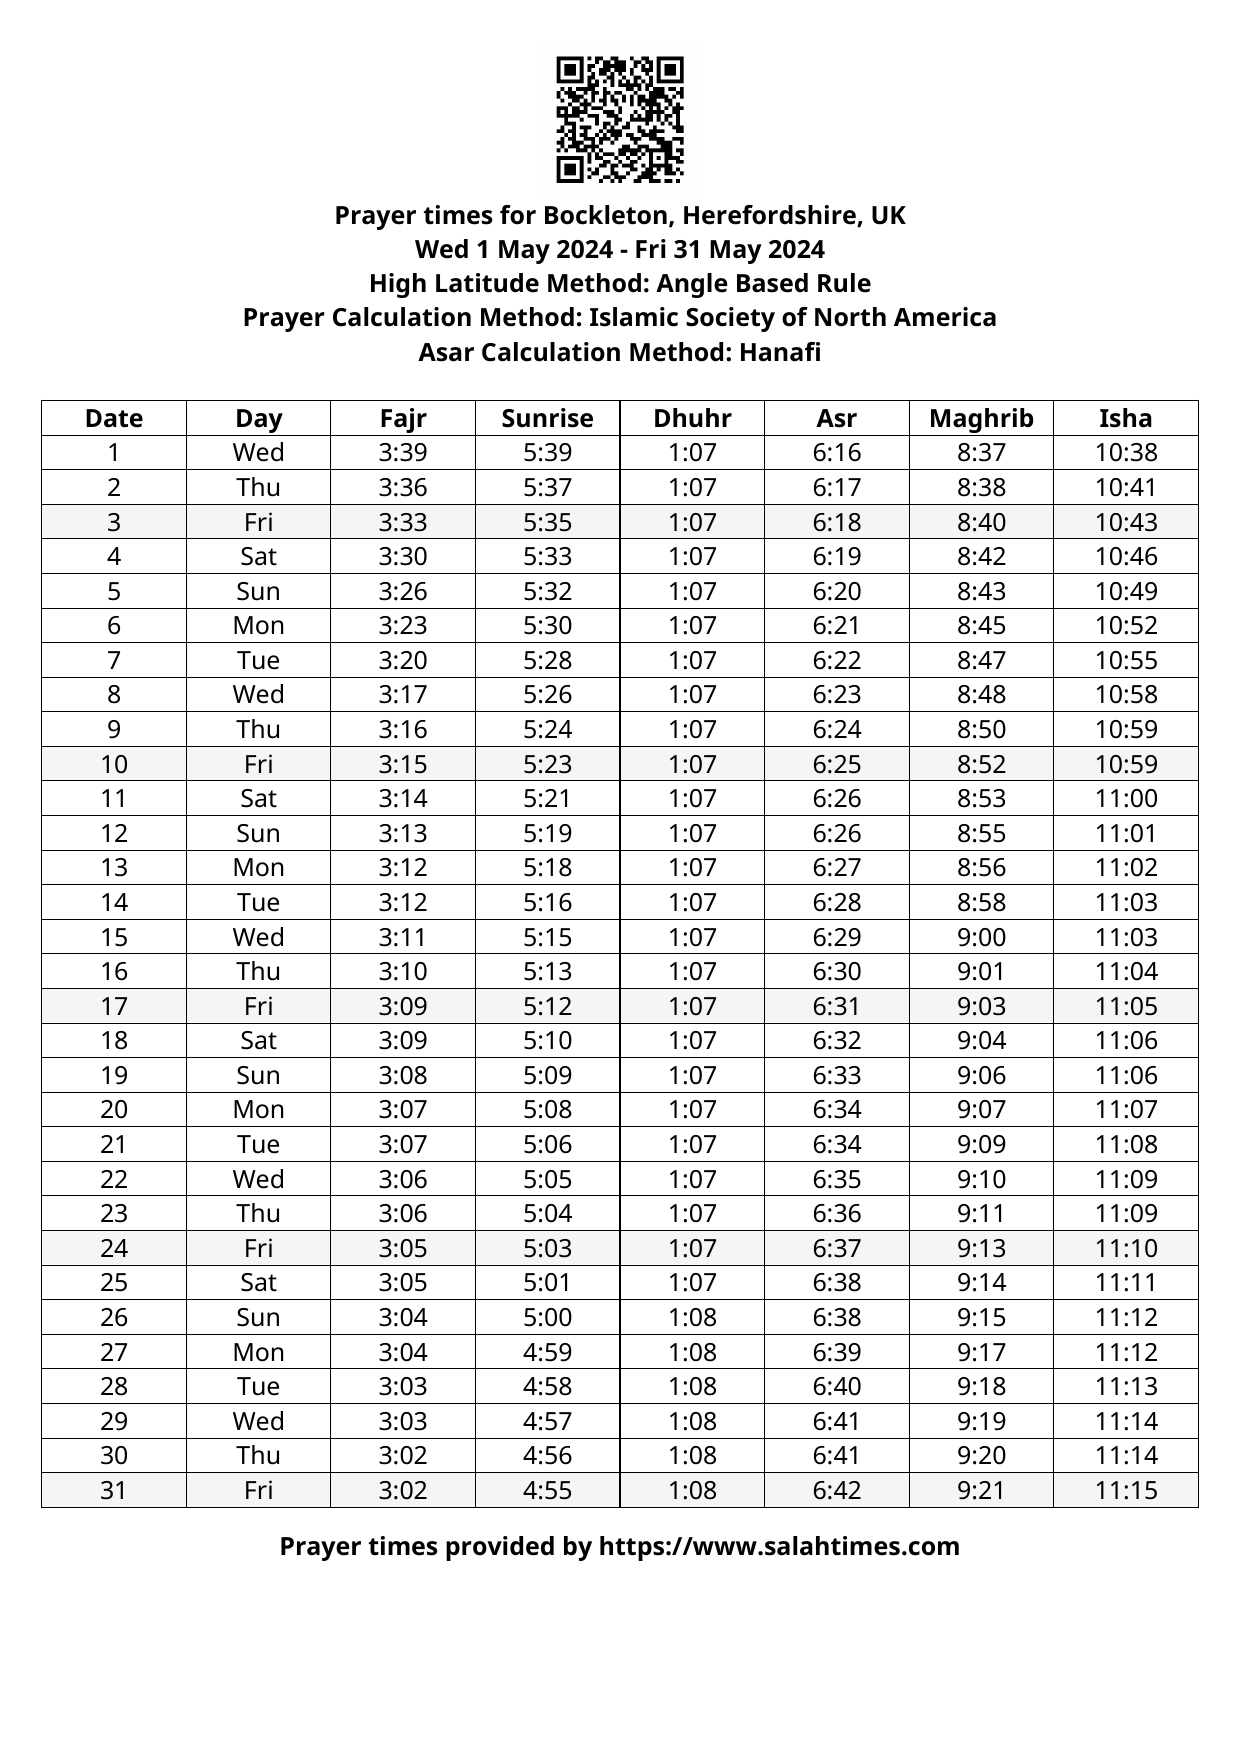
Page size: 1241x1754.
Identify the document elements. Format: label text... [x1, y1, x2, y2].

table_cell 11:09 [1054, 1196, 1198, 1230]
table_cell 6:17 [765, 470, 909, 504]
table_cell 5:32 [476, 574, 619, 607]
table_cell 5:23 [476, 747, 619, 780]
table_cell 3:06 [331, 1162, 475, 1195]
table_cell 11:11 [1054, 1266, 1198, 1299]
table_cell 5:28 [476, 643, 619, 677]
table_cell 3:02 [331, 1473, 475, 1507]
table_cell 9:20 [910, 1439, 1053, 1472]
table_cell 11:00 [1054, 781, 1198, 815]
table_cell 1:08 [621, 1473, 764, 1507]
table_cell 25 [42, 1266, 186, 1299]
table_cell 1:07 [621, 678, 764, 711]
table_cell 11 [42, 781, 186, 815]
table_cell 4 [42, 539, 186, 573]
table_cell 1:08 [621, 1300, 764, 1334]
text Prayer Calculation Method: Islamic Society of North America [42, 300, 1198, 334]
table_cell 6:26 [765, 816, 909, 849]
table_cell 9:00 [910, 920, 1053, 953]
table_cell 8:50 [910, 712, 1053, 746]
table_cell Mon [187, 609, 330, 642]
table_cell 5:19 [476, 816, 619, 849]
table_cell 6:25 [765, 747, 909, 780]
table_cell 8:56 [910, 851, 1053, 884]
table_cell 5 [42, 574, 186, 607]
table_cell Thu [187, 470, 330, 504]
table_cell 3:03 [331, 1404, 475, 1437]
table_cell 5:01 [476, 1266, 619, 1299]
table_cell 11:12 [1054, 1335, 1198, 1368]
table_cell 5:09 [476, 1058, 619, 1092]
table_cell 10:49 [1054, 574, 1198, 607]
table_cell 4:59 [476, 1335, 619, 1368]
table_header Day [187, 401, 330, 434]
table_cell 14 [42, 885, 186, 919]
table_cell 9:21 [910, 1473, 1053, 1507]
table_cell 8:55 [910, 816, 1053, 849]
table_cell 5:18 [476, 851, 619, 884]
table_cell 5:04 [476, 1196, 619, 1230]
table_cell 11:02 [1054, 851, 1198, 884]
table_cell 1:07 [621, 851, 764, 884]
table_cell 3:16 [331, 712, 475, 746]
table_cell 8:58 [910, 885, 1053, 919]
table_header Date [42, 401, 186, 434]
table_cell 6:41 [765, 1404, 909, 1437]
table_cell 1:07 [621, 920, 764, 953]
table_cell 22 [42, 1162, 186, 1195]
table_cell 5:15 [476, 920, 619, 953]
table_cell 6:20 [765, 574, 909, 607]
table_cell 6:19 [765, 539, 909, 573]
table_cell 6 [42, 609, 186, 642]
table_cell 1:08 [621, 1439, 764, 1472]
table_cell 27 [42, 1335, 186, 1368]
table_cell 11:04 [1054, 954, 1198, 988]
table_cell 11:13 [1054, 1369, 1198, 1403]
table_cell 10:52 [1054, 609, 1198, 642]
table_cell 3:36 [331, 470, 475, 504]
table_cell 6:31 [765, 989, 909, 1022]
table_cell 1:07 [621, 1162, 764, 1195]
table_cell 6:24 [765, 712, 909, 746]
table_cell 13 [42, 851, 186, 884]
table_cell Mon [187, 1093, 330, 1126]
table_cell 9:06 [910, 1058, 1053, 1092]
table_cell 8:45 [910, 609, 1053, 642]
table_cell 12 [42, 816, 186, 849]
table_cell 31 [42, 1473, 186, 1507]
table_cell 9:01 [910, 954, 1053, 988]
table_cell 10:58 [1054, 678, 1198, 711]
table_cell 9:14 [910, 1266, 1053, 1299]
table_cell 11:10 [1054, 1231, 1198, 1264]
table_cell 6:40 [765, 1369, 909, 1403]
table_cell 30 [42, 1439, 186, 1472]
table_cell 6:35 [765, 1162, 909, 1195]
table_cell Mon [187, 1335, 330, 1368]
table_cell 5:16 [476, 885, 619, 919]
table_cell 1:08 [621, 1335, 764, 1368]
table_cell 26 [42, 1300, 186, 1334]
table_cell 10:43 [1054, 505, 1198, 538]
table_cell 5:21 [476, 781, 619, 815]
table_header Sunrise [476, 401, 619, 434]
table_cell 24 [42, 1231, 186, 1264]
table_cell 1:07 [621, 505, 764, 538]
table_cell 1:07 [621, 643, 764, 677]
table_cell 10:41 [1054, 470, 1198, 504]
table_cell 3:04 [331, 1300, 475, 1334]
table_cell Sun [187, 816, 330, 849]
table_cell 5:12 [476, 989, 619, 1022]
table_cell 11:14 [1054, 1439, 1198, 1472]
table_cell 3:05 [331, 1266, 475, 1299]
table_cell 8 [42, 678, 186, 711]
table_cell Wed [187, 678, 330, 711]
table_cell 9:10 [910, 1162, 1053, 1195]
table_cell 6:37 [765, 1231, 909, 1264]
table_cell 1:07 [621, 539, 764, 573]
table_cell 9:19 [910, 1404, 1053, 1437]
table_cell Sun [187, 1300, 330, 1334]
table_cell 1:07 [621, 436, 764, 469]
table_cell 9:17 [910, 1335, 1053, 1368]
table_cell Sat [187, 781, 330, 815]
text Prayer times for Bockleton, Herefordshire, UK [42, 198, 1198, 232]
table_header Dhuhr [621, 401, 764, 434]
table_cell 5:00 [476, 1300, 619, 1334]
table_cell 9:04 [910, 1024, 1053, 1057]
table_cell 6:42 [765, 1473, 909, 1507]
table_cell 6:38 [765, 1266, 909, 1299]
table_cell 6:27 [765, 851, 909, 884]
table_cell 10:38 [1054, 436, 1198, 469]
table_cell 19 [42, 1058, 186, 1092]
table_cell 3:09 [331, 989, 475, 1022]
table_cell 6:18 [765, 505, 909, 538]
table_cell 20 [42, 1093, 186, 1126]
table_cell 5:39 [476, 436, 619, 469]
table_cell 9:07 [910, 1093, 1053, 1126]
table_cell 4:56 [476, 1439, 619, 1472]
text Wed 1 May 2024 - Fri 31 May 2024 [42, 232, 1198, 266]
table_cell 1:07 [621, 816, 764, 849]
table_header Fajr [331, 401, 475, 434]
table_cell 6:22 [765, 643, 909, 677]
table_cell 10:55 [1054, 643, 1198, 677]
table_cell 3:20 [331, 643, 475, 677]
table_cell 29 [42, 1404, 186, 1437]
table_cell 9:11 [910, 1196, 1053, 1230]
table_cell 7 [42, 643, 186, 677]
table_cell 9 [42, 712, 186, 746]
table_cell 3:26 [331, 574, 475, 607]
table_cell Thu [187, 712, 330, 746]
table_cell 5:30 [476, 609, 619, 642]
table_cell 11:07 [1054, 1093, 1198, 1126]
table_cell 3:02 [331, 1439, 475, 1472]
table_cell Fri [187, 1231, 330, 1264]
table_cell 1:07 [621, 1266, 764, 1299]
table_cell 8:43 [910, 574, 1053, 607]
table_cell 11:09 [1054, 1162, 1198, 1195]
picture [542, 41, 699, 198]
table_header Maghrib [910, 401, 1053, 434]
table_header Asr [765, 401, 909, 434]
table_cell 1:07 [621, 1127, 764, 1161]
table_cell 6:38 [765, 1300, 909, 1334]
table_cell 1:07 [621, 609, 764, 642]
table_cell 6:23 [765, 678, 909, 711]
table_cell Tue [187, 1127, 330, 1161]
table_cell 9:15 [910, 1300, 1053, 1334]
table_cell 11:03 [1054, 920, 1198, 953]
table_cell 1:07 [621, 574, 764, 607]
table_cell 8:40 [910, 505, 1053, 538]
table_cell 8:52 [910, 747, 1053, 780]
table_cell 6:32 [765, 1024, 909, 1057]
table_cell 6:41 [765, 1439, 909, 1472]
table_cell 6:34 [765, 1127, 909, 1161]
table_cell 8:42 [910, 539, 1053, 573]
table_cell 1:07 [621, 989, 764, 1022]
table_cell Sun [187, 1058, 330, 1092]
table_cell 1:07 [621, 885, 764, 919]
table_cell 10:59 [1054, 747, 1198, 780]
table_cell 5:13 [476, 954, 619, 988]
table_cell 3:12 [331, 885, 475, 919]
table_cell 11:08 [1054, 1127, 1198, 1161]
table_cell 10:59 [1054, 712, 1198, 746]
table_cell 1:07 [621, 1058, 764, 1092]
table_cell Fri [187, 747, 330, 780]
table_cell 1:07 [621, 747, 764, 780]
table_cell 3:15 [331, 747, 475, 780]
table_cell Fri [187, 989, 330, 1022]
table_cell 9:13 [910, 1231, 1053, 1264]
table_cell 1:08 [621, 1369, 764, 1403]
table_cell 11:15 [1054, 1473, 1198, 1507]
table_cell 8:37 [910, 436, 1053, 469]
table_cell 3:09 [331, 1024, 475, 1057]
table_cell 11:01 [1054, 816, 1198, 849]
table_cell 5:10 [476, 1024, 619, 1057]
table_cell 3:07 [331, 1093, 475, 1126]
table_cell 5:05 [476, 1162, 619, 1195]
table_cell Wed [187, 1162, 330, 1195]
table_cell 3:05 [331, 1231, 475, 1264]
table_cell 3:12 [331, 851, 475, 884]
table_cell Fri [187, 1473, 330, 1507]
table_cell 1:07 [621, 1196, 764, 1230]
table_cell 6:29 [765, 920, 909, 953]
table_cell 1:08 [621, 1404, 764, 1437]
table_cell 6:33 [765, 1058, 909, 1092]
table_cell 9:03 [910, 989, 1053, 1022]
text Prayer times provided by https://www.salahtimes.com [42, 1528, 1198, 1563]
table_cell 6:28 [765, 885, 909, 919]
table_cell 3 [42, 505, 186, 538]
table_cell 9:18 [910, 1369, 1053, 1403]
text Asar Calculation Method: Hanafi [42, 334, 1198, 368]
table_cell 3:23 [331, 609, 475, 642]
table_cell 5:37 [476, 470, 619, 504]
table_cell Tue [187, 1369, 330, 1403]
table_cell 5:08 [476, 1093, 619, 1126]
table_cell 3:33 [331, 505, 475, 538]
table_cell 23 [42, 1196, 186, 1230]
table_cell 5:26 [476, 678, 619, 711]
table_cell 5:35 [476, 505, 619, 538]
table_cell Wed [187, 436, 330, 469]
table_cell 3:11 [331, 920, 475, 953]
table_cell 3:06 [331, 1196, 475, 1230]
table_cell 17 [42, 989, 186, 1022]
table_cell 5:33 [476, 539, 619, 573]
table_cell 18 [42, 1024, 186, 1057]
table_cell 6:26 [765, 781, 909, 815]
table_cell Mon [187, 851, 330, 884]
table_cell Thu [187, 954, 330, 988]
table_cell 6:34 [765, 1093, 909, 1126]
table_cell Wed [187, 1404, 330, 1437]
table_cell 11:06 [1054, 1024, 1198, 1057]
text High Latitude Method: Angle Based Rule [42, 266, 1198, 300]
table_cell 6:16 [765, 436, 909, 469]
table_cell 3:13 [331, 816, 475, 849]
table_cell 3:07 [331, 1127, 475, 1161]
table_cell 11:14 [1054, 1404, 1198, 1437]
table_cell 6:39 [765, 1335, 909, 1368]
table_header Isha [1054, 401, 1198, 434]
table_cell 16 [42, 954, 186, 988]
table_cell 6:21 [765, 609, 909, 642]
table_cell 1:07 [621, 470, 764, 504]
table_cell 3:08 [331, 1058, 475, 1092]
table_cell 1:07 [621, 781, 764, 815]
table_cell 8:47 [910, 643, 1053, 677]
table_cell 10:46 [1054, 539, 1198, 573]
table_cell 8:48 [910, 678, 1053, 711]
table_cell Sat [187, 1024, 330, 1057]
table_cell 15 [42, 920, 186, 953]
table_cell 4:58 [476, 1369, 619, 1403]
table_cell 1:07 [621, 954, 764, 988]
table_cell 4:57 [476, 1404, 619, 1437]
table_cell 28 [42, 1369, 186, 1403]
table_cell Wed [187, 920, 330, 953]
table_cell 5:06 [476, 1127, 619, 1161]
table_cell 5:24 [476, 712, 619, 746]
table_cell 1:07 [621, 1093, 764, 1126]
table_cell 11:06 [1054, 1058, 1198, 1092]
table_cell Tue [187, 643, 330, 677]
table_cell 6:30 [765, 954, 909, 988]
table_cell Sat [187, 1266, 330, 1299]
table_cell 3:04 [331, 1335, 475, 1368]
table_cell Sat [187, 539, 330, 573]
table_cell Sun [187, 574, 330, 607]
table_cell 9:09 [910, 1127, 1053, 1161]
table_cell Fri [187, 505, 330, 538]
table_cell Tue [187, 885, 330, 919]
table_cell 11:05 [1054, 989, 1198, 1022]
table_cell 3:17 [331, 678, 475, 711]
table_cell 8:38 [910, 470, 1053, 504]
table_cell 10 [42, 747, 186, 780]
table_cell 1 [42, 436, 186, 469]
table_cell 4:55 [476, 1473, 619, 1507]
table_cell 1:07 [621, 1231, 764, 1264]
table_cell 1:07 [621, 712, 764, 746]
table_cell Thu [187, 1196, 330, 1230]
table_cell 3:39 [331, 436, 475, 469]
table_cell 6:36 [765, 1196, 909, 1230]
table_cell 3:14 [331, 781, 475, 815]
table_cell 2 [42, 470, 186, 504]
table_cell 3:03 [331, 1369, 475, 1403]
table_cell 11:03 [1054, 885, 1198, 919]
table_cell Thu [187, 1439, 330, 1472]
table_cell 8:53 [910, 781, 1053, 815]
table_cell 21 [42, 1127, 186, 1161]
table_cell 3:30 [331, 539, 475, 573]
table_cell 1:07 [621, 1024, 764, 1057]
table_cell 5:03 [476, 1231, 619, 1264]
table_cell 11:12 [1054, 1300, 1198, 1334]
table_cell 3:10 [331, 954, 475, 988]
